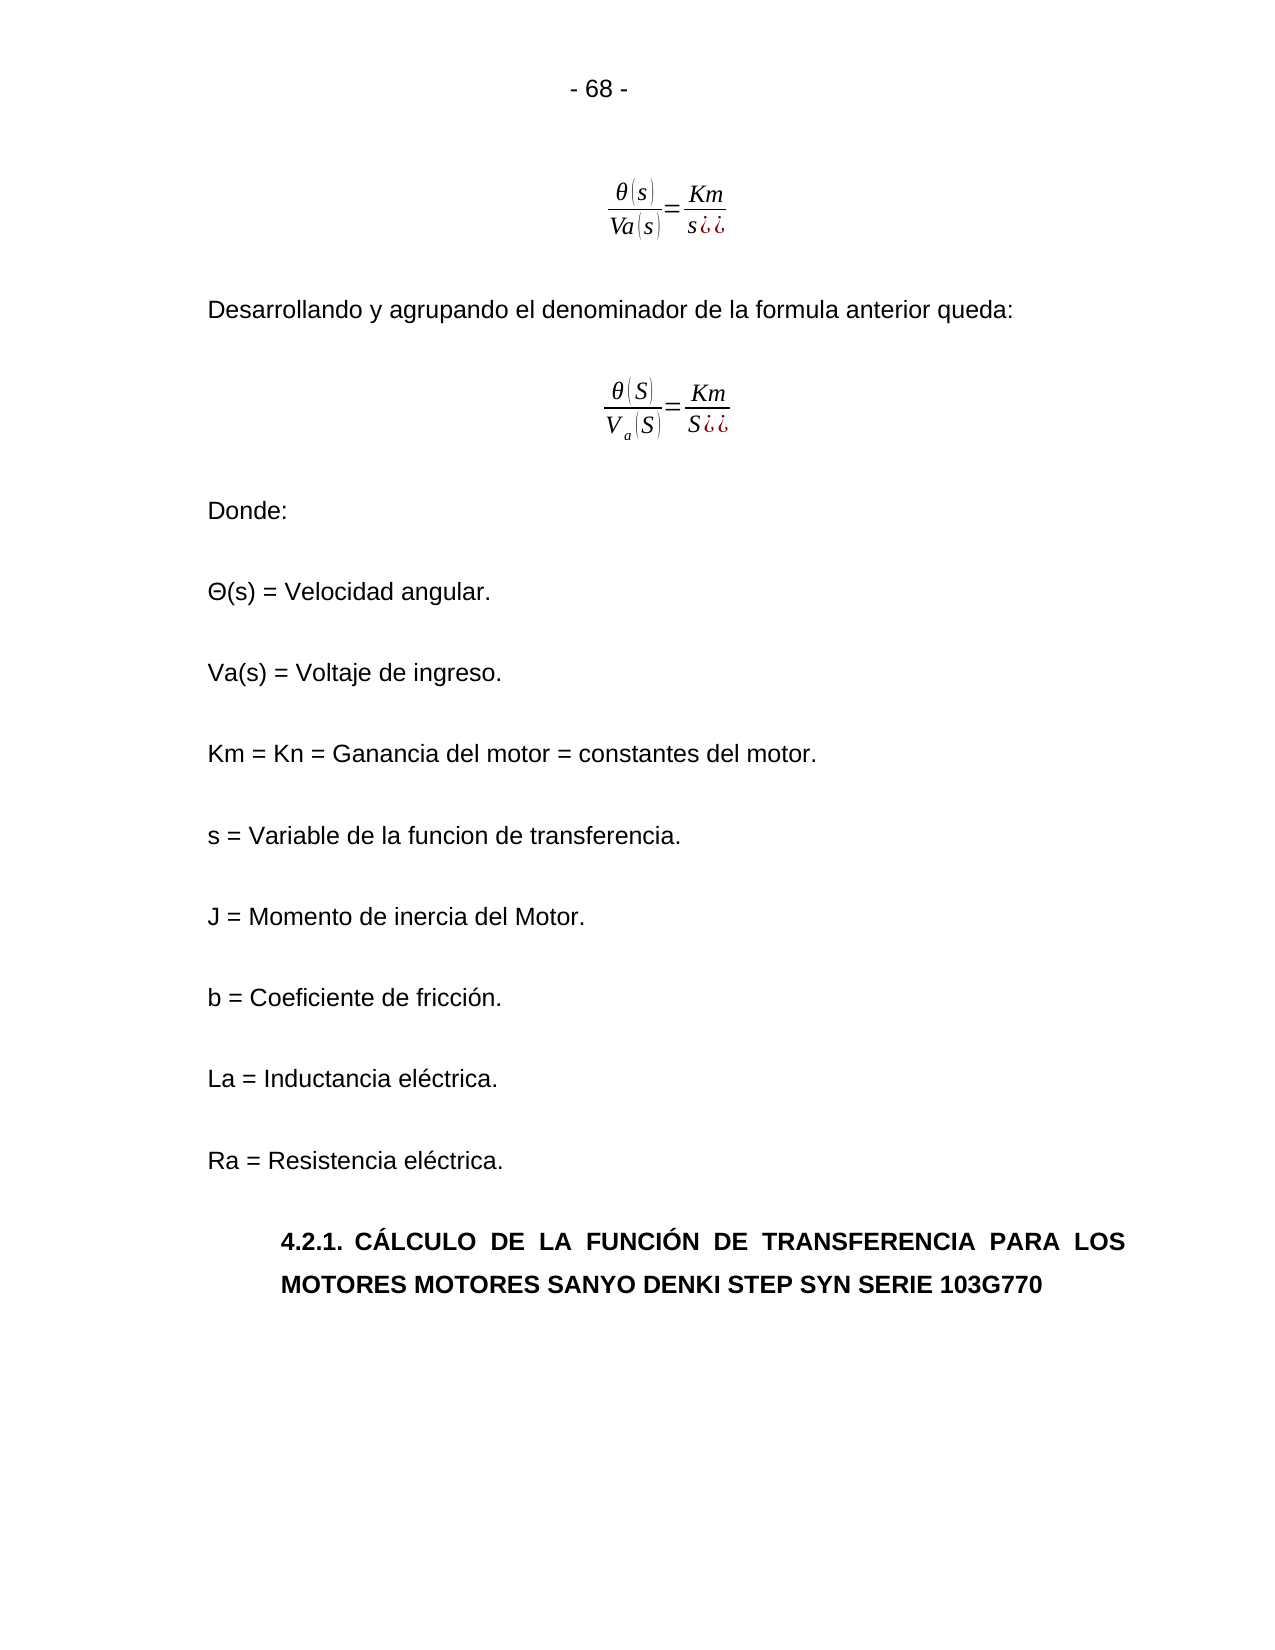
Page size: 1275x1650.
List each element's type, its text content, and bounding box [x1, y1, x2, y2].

text Desarrollando y agrupando el denominador de la formula anterior queda: [207, 295, 1126, 323]
text J = Momento de inercia del Motor. [207, 902, 1126, 931]
text Km = Kn = Ganancia del motor = constantes del motor. [207, 739, 1126, 768]
text s = Variable de la funcion de transferencia. [207, 821, 1126, 849]
text b = Coeficiente de fricción. [207, 983, 1126, 1012]
text Donde: [207, 496, 1126, 524]
text Va(s) = Voltaje de ingreso. [207, 658, 1126, 687]
text Ra = Resistencia eléctrica. [207, 1146, 1126, 1174]
text Θ(s) = Velocidad angular. [207, 577, 1126, 606]
text La = Inductancia eléctrica. [207, 1064, 1126, 1093]
subtitle CÁLCULO DE LA FUNCIÓN DE TRANSFERENCIA PARA LOS MOTORES MOTORES SANYO DENKI STEP SYN SERIE 103G770 [281, 1227, 1126, 1299]
